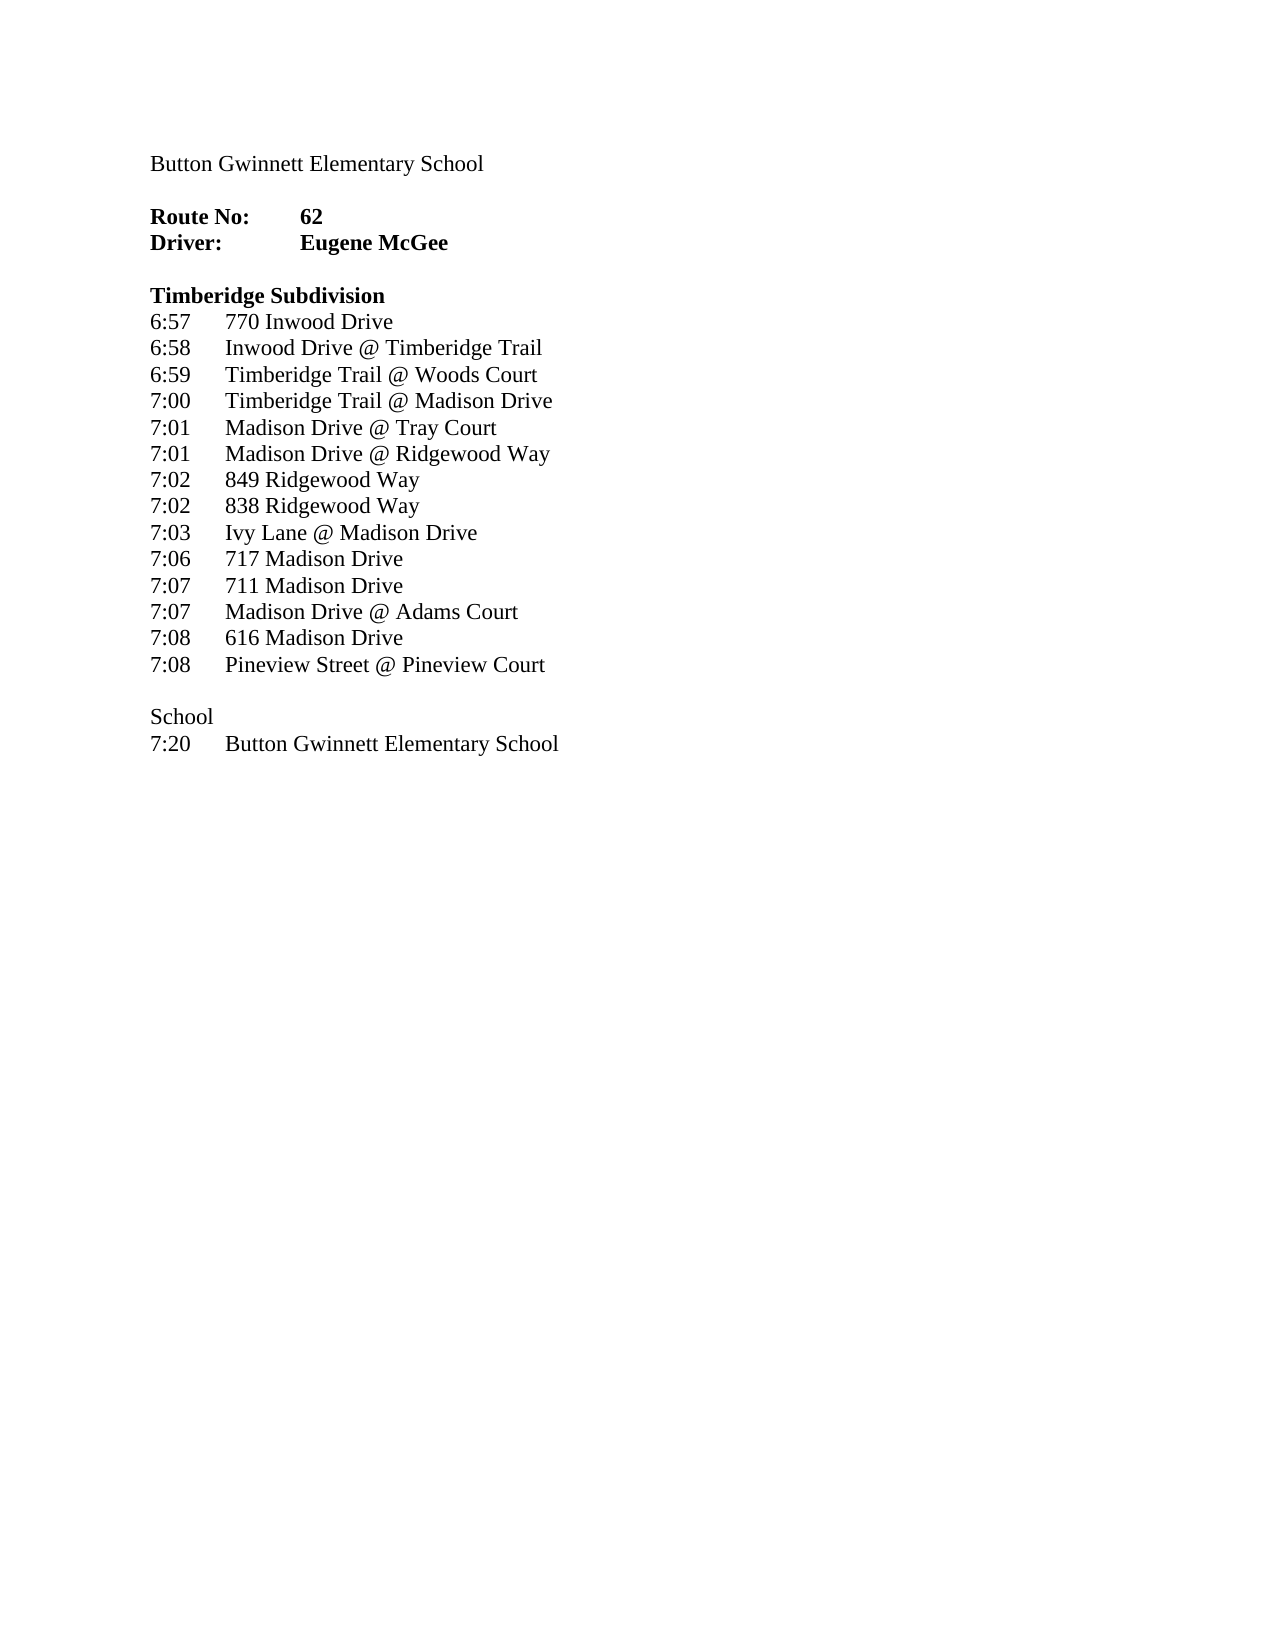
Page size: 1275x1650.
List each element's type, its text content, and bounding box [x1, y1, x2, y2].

text 6:59 Timberidge Trail @ Woods Court [150, 361, 1125, 387]
text 7:07 Madison Drive @ Adams Court [150, 598, 1125, 624]
text 7:01 Madison Drive @ Ridgewood Way [150, 440, 1125, 466]
text Button Gwinnett Elementary School [150, 150, 1125, 176]
text 7:08 616 Madison Drive [150, 624, 1125, 651]
text 7:00 Timberidge Trail @ Madison Drive [150, 387, 1125, 413]
text 7:01 Madison Drive @ Tray Court [150, 413, 1125, 440]
text 6:58 Inwood Drive @ Timberidge Trail [150, 334, 1125, 361]
text 7:02 849 Ridgewood Way [150, 466, 1125, 493]
text 7:06 717 Madison Drive [150, 545, 1125, 572]
text 7:20 Button Gwinnett Elementary School [150, 730, 1125, 756]
text School [150, 703, 1125, 730]
text 7:07 711 Madison Drive [150, 572, 1125, 598]
text 7:08 Pineview Street @ Pineview Court [150, 651, 1125, 677]
text Route No: 62 [150, 203, 1125, 229]
text 6:57 770 Inwood Drive [150, 308, 1125, 334]
text Timberidge Subdivision [150, 282, 1125, 308]
text 7:02 838 Ridgewood Way [150, 493, 1125, 519]
text Driver: Eugene McGee [150, 229, 1125, 255]
text 7:03 Ivy Lane @ Madison Drive [150, 519, 1125, 545]
